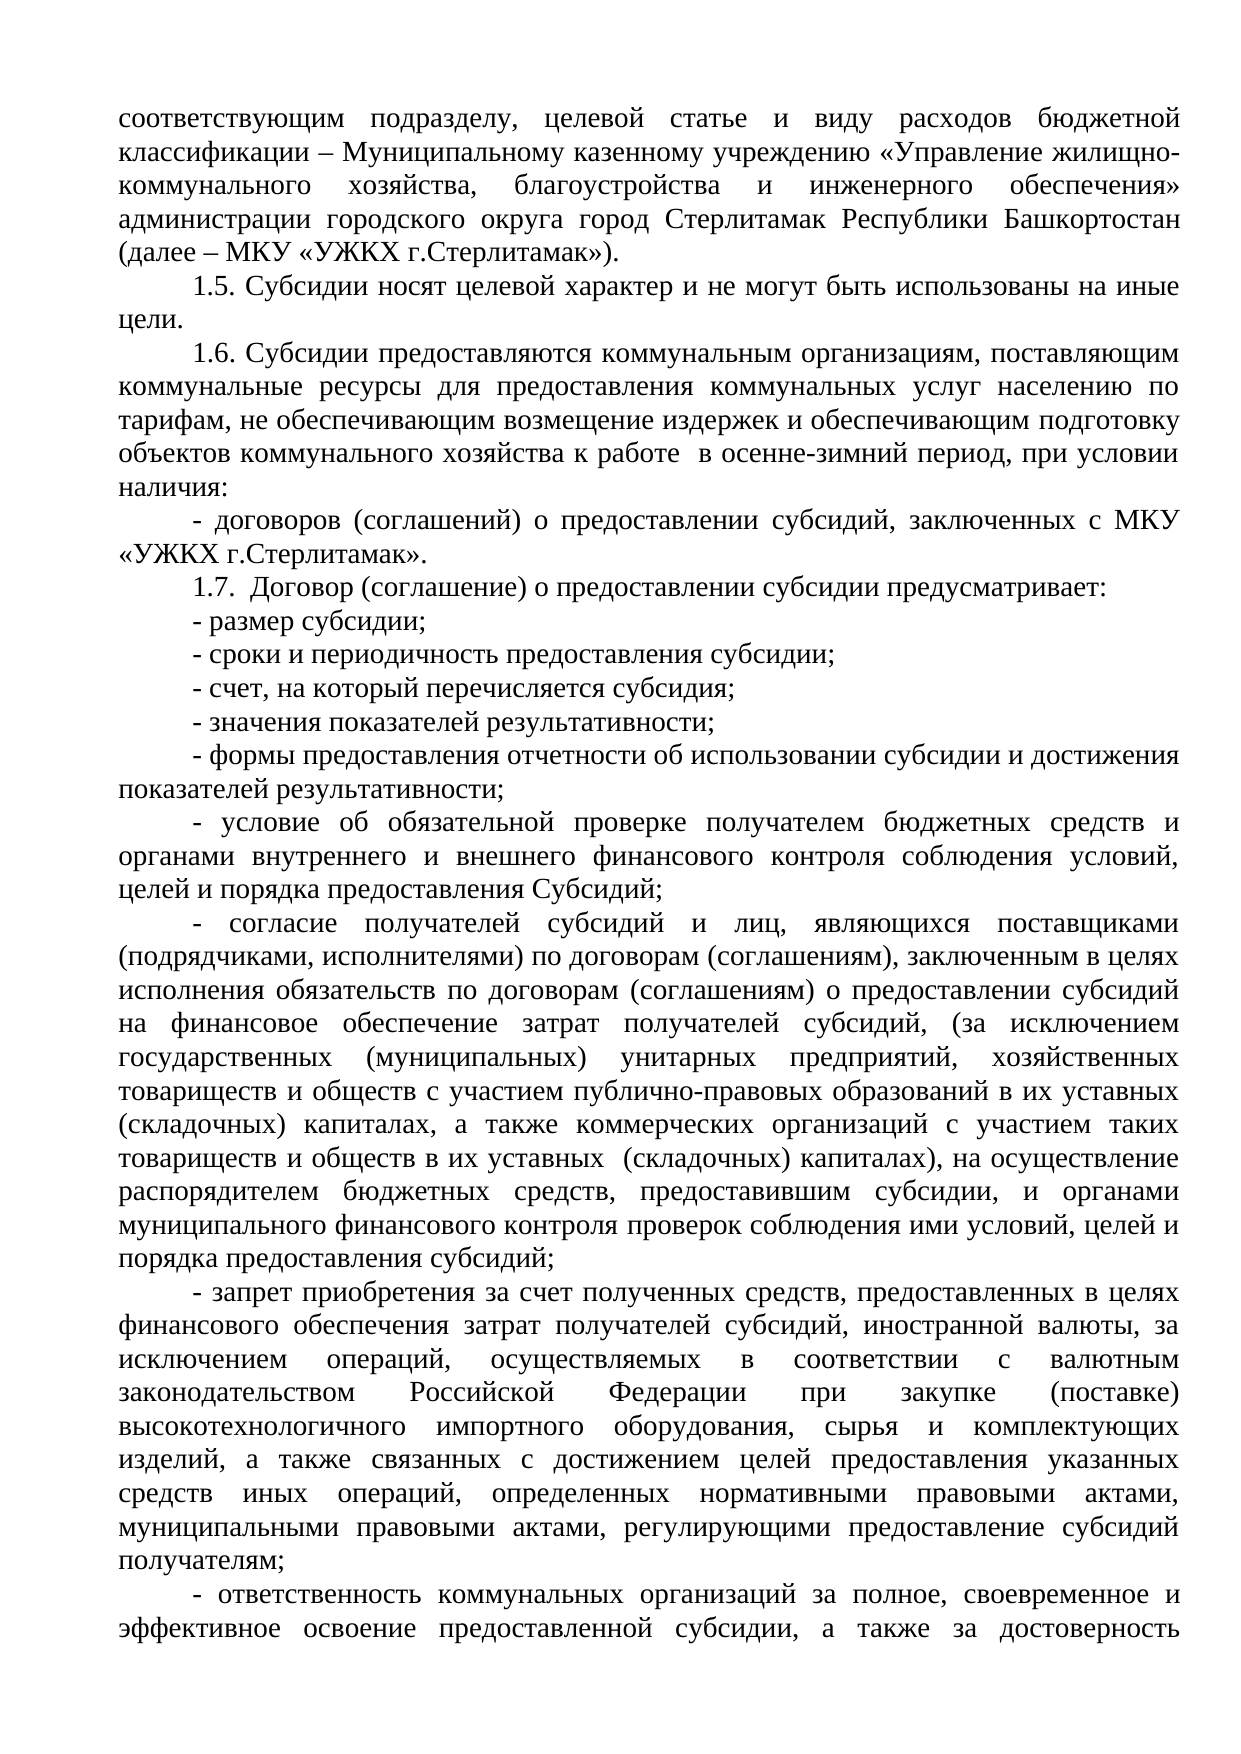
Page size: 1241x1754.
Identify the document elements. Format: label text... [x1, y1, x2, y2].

text 1.6. Субсидии предоставляются коммунальным организациям, поставляющим коммунальные ресурсы для предоставления коммунальных услуг населению по тарифам, не обеспечивающим возмещение издержек и обеспечивающим подготовку объектов коммунального хозяйства к работе в осенне-зимний период, при условии наличия: [118, 335, 1180, 503]
text 1.7. Договор (соглашение) о предоставлении субсидии предусматривает: [118, 570, 1180, 603]
text - сроки и периодичность предоставления субсидии; [118, 637, 1180, 671]
text - счет, на который перечисляется субсидия; [118, 671, 1180, 704]
text - формы предоставления отчетности об использовании субсидии и достижения показателей результативности; [118, 738, 1180, 805]
text - запрет приобретения за счет полученных средств, предоставленных в целях финансового обеспечения затрат получателей субсидий, иностранной валюты, за исключением операций, осуществляемых в соответствии с валютным законодательством Российской Федерации при закупке (поставке) высокотехнологичного импортного оборудования, сырья и комплектующих изделий, а также связанных с достижением целей предоставления указанных средств иных операций, определенных нормативными правовыми актами, муниципальными правовыми актами, регулирующими предоставление субсидий получателям; [118, 1274, 1180, 1576]
text - условие об обязательной проверке получателем бюджетных средств и органами внутреннего и внешнего финансового контроля соблюдения условий, целей и порядка предоставления Субсидий; [118, 805, 1180, 905]
text - согласие получателей субсидий и лиц, являющихся поставщиками (подрядчиками, исполнителями) по договорам (соглашениям), заключенным в целях исполнения обязательств по договорам (соглашениям) о предоставлении субсидий на финансовое обеспечение затрат получателей субсидий, (за исключением государственных (муниципальных) унитарных предприятий, хозяйственных товариществ и обществ с участием публично-правовых образований в их уставных (складочных) капиталах, а также коммерческих организаций с участием таких товариществ и обществ в их уставных (складочных) капиталах), на осуществление распорядителем бюджетных средств, предоставившим субсидии, и органами муниципального финансового контроля проверок соблюдения ими условий, целей и порядка предоставления субсидий; [118, 905, 1180, 1274]
text 1.5. Субсидии носят целевой характер и не могут быть использованы на иные цели. [118, 268, 1180, 335]
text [118, 100, 1181, 268]
text - договоров (соглашений) о предоставлении субсидий, заключенных с МКУ «УЖКХ г.Стерлитамак». [118, 503, 1180, 570]
text - размер субсидии; [118, 603, 1180, 637]
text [118, 1576, 1181, 1643]
text - значения показателей результативности; [118, 704, 1180, 738]
